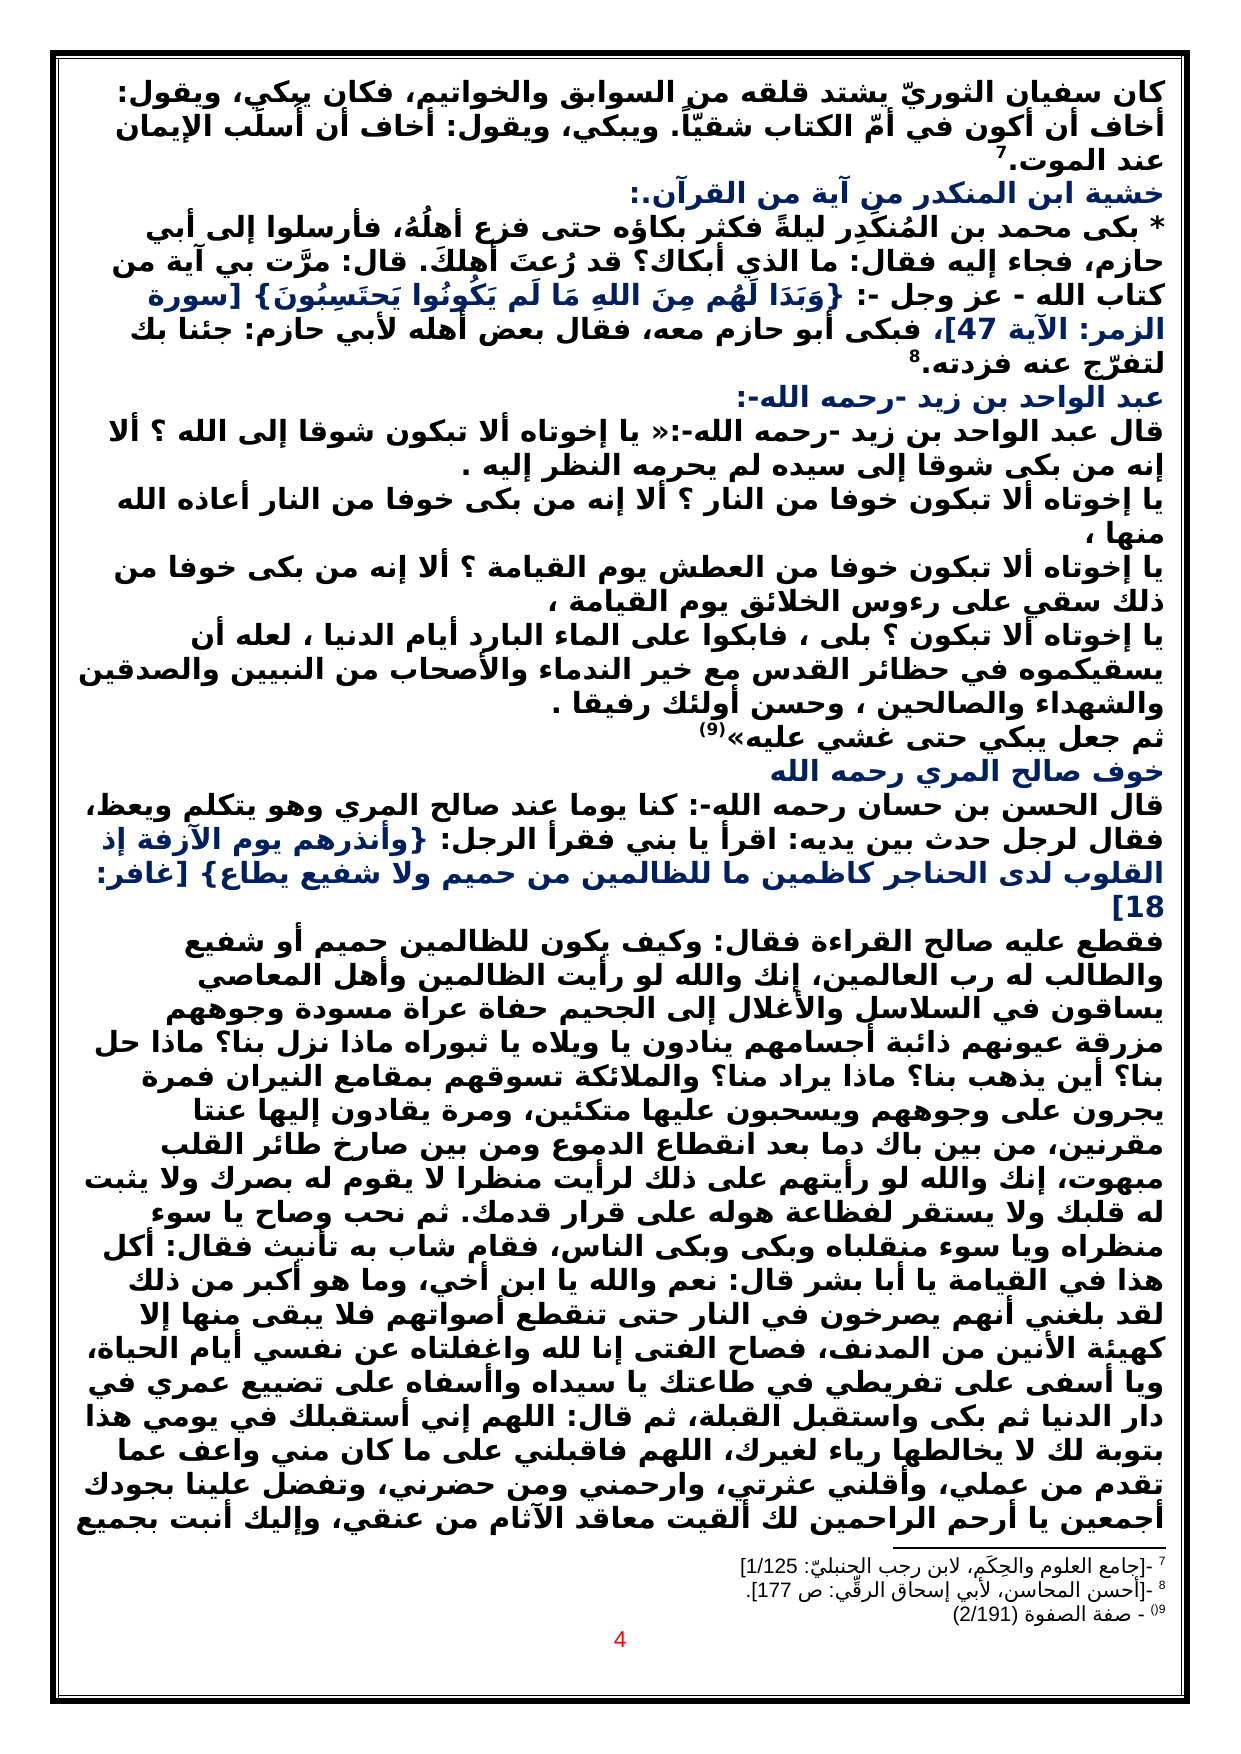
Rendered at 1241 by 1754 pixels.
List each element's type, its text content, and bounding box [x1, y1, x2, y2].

text كان سفيان الثوريّ يشتد قلقه من السوابق والخواتيم، فكان يبكي، ويقول: أخاف أن أكون في أمّ الكتاب شقيّاً. ويبكي، ويقول: أخاف أن أُسلَب الإيمان عند الموت. [75, 75, 1165, 177]
text * بكى محمد بن المُنكَدِر ليلةً فكثر بكاؤه حتى فزع أهلُهُ، فأرسلوا إلى أبي حازم، فجاء إليه فقال: ما الذي أبكاك؟ قد رُعتَ أهلكَ. قال: مرَّت بي آية من كتاب الله - عز وجل -: {وَبَدَا لَهُم مِنَ اللهِ مَا لَم يَكُونُوا يَحتَسِبُونَ} [سورة الزمر: الآية 47]، فبكى أبو حازم معه، فقال بعض أهله لأبي حازم: جئنا بك لتفرّج عنه فزدته. [75, 211, 1165, 381]
text خوف صالح المري رحمه الله [75, 754, 1165, 788]
text يا إخوتاه ألا تبكون خوفا من النار ؟ ألا إنه من بكى خوفا من النار أعاذه الله منها ، [75, 482, 1165, 550]
text يا إخوتاه ألا تبكون ؟ بلى ، فابكوا على الماء البارد أيام الدنيا ، لعله أن يسقيكموه في حظائر القدس مع خير الندماء والأصحاب من النبيين والصدقين والشهداء والصالحين ، وحسن أولئك رفيقا . [75, 618, 1165, 720]
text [75, 924, 1165, 1535]
text قال عبد الواحد بن زيد -رحمه الله-:« يا إخوتاه ألا تبكون شوقا إلى الله ؟ ألا إنه من بكى شوقا إلى سيده لم يحرمه النظر إليه . [75, 414, 1165, 482]
text قال الحسن بن حسان رحمه الله-: كنا يوما عند صالح المري وهو يتكلم ويعظ، فقال لرجل حدث بين يديه: اقرأ يا بني فقرأ الرجل: {وأنذرهم يوم الآزفة إذ القلوب لدى الحناجر كاظمين ما للظالمين من حميم ولا شفيع يطاع} [غافر: 18] [75, 788, 1165, 924]
text خشية ابن المنكدر من آية من القرآن.: [75, 177, 1165, 211]
text يا إخوتاه ألا تبكون خوفا من العطش يوم القيامة ؟ ألا إنه من بكى خوفا من ذلك سقي على رءوس الخلائق يوم القيامة ، [75, 550, 1165, 618]
text عبد الواحد بن زيد -رحمه الله-: [75, 381, 1165, 414]
text ثم جعل يبكي حتى غشي عليه»() [75, 720, 1165, 754]
